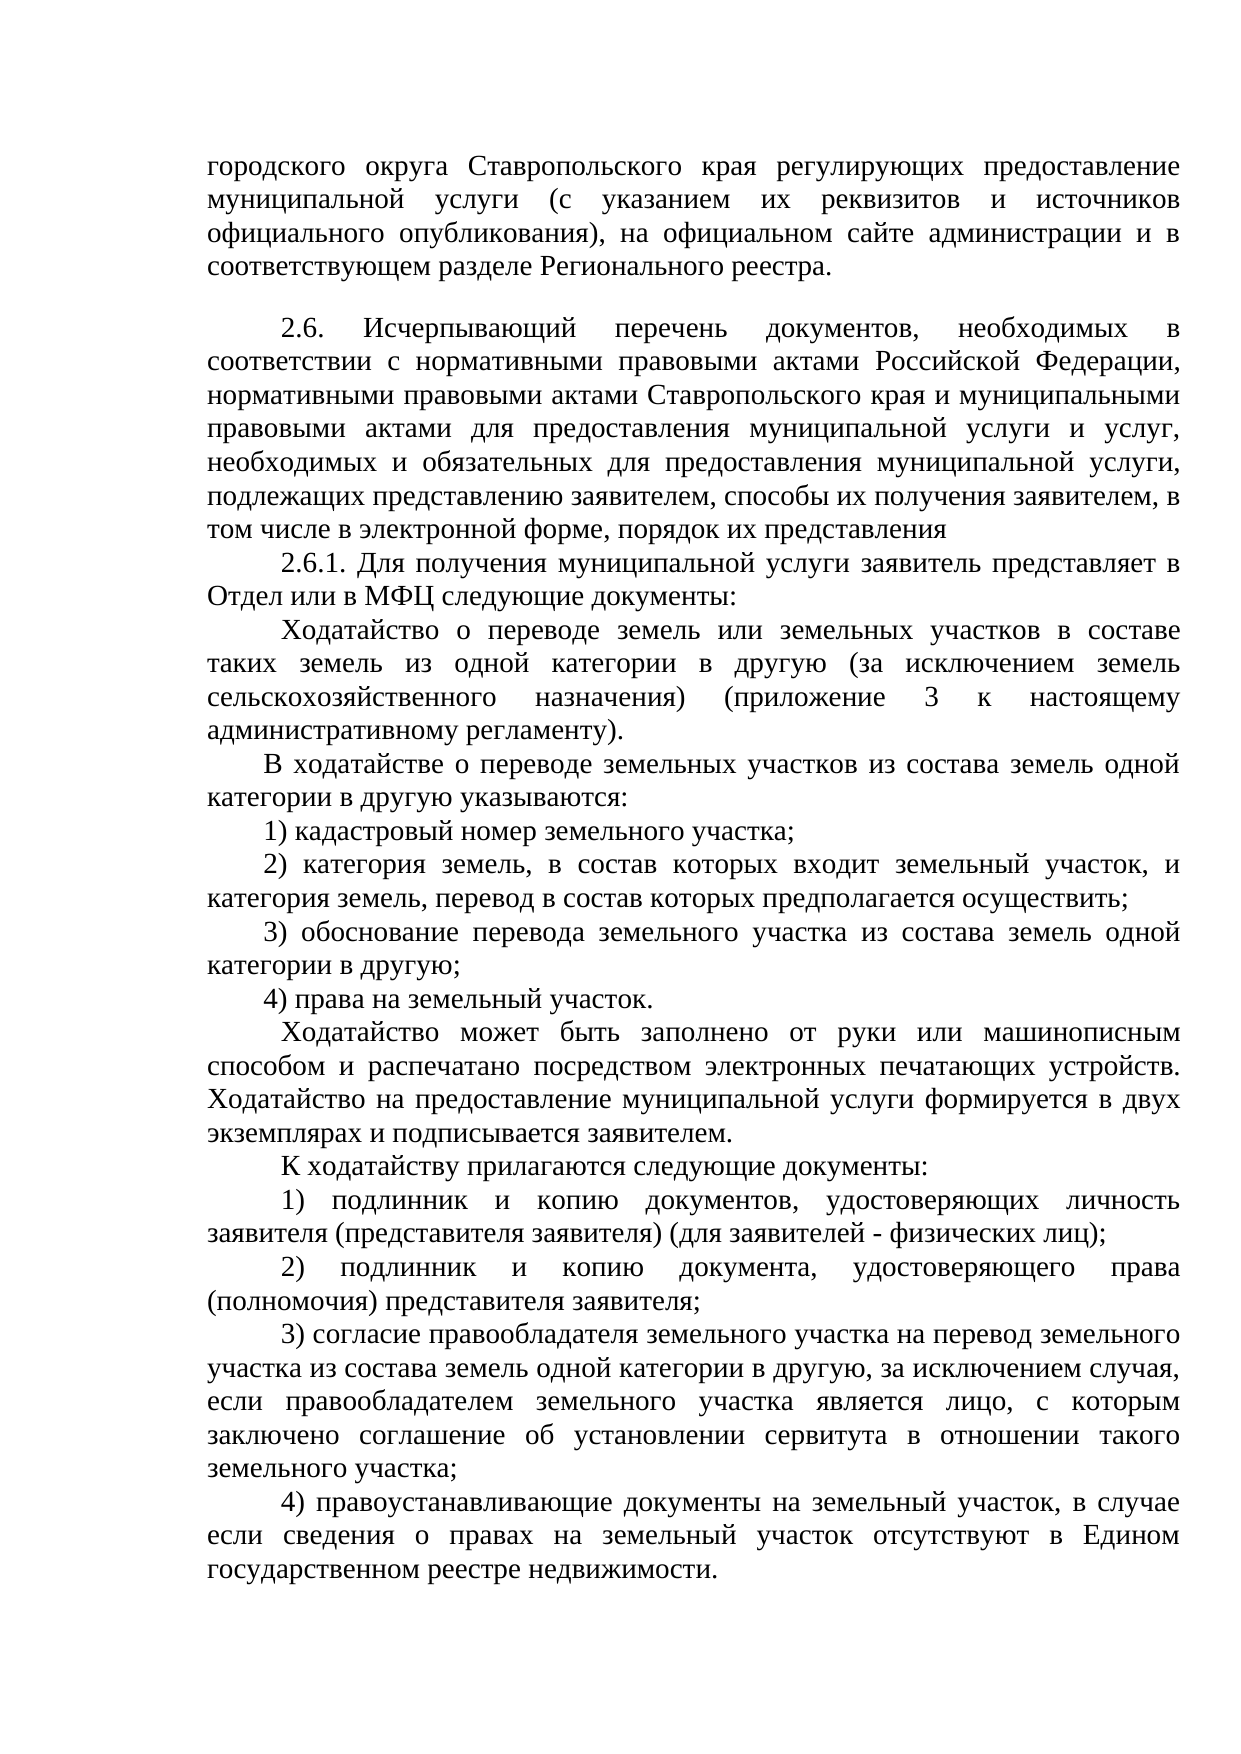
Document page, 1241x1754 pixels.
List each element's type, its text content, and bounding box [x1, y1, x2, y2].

text 1) подлинник и копию документов, удостоверяющих личность заявителя (представителя заявителя) (для заявителей - физических лиц); [207, 1182, 1181, 1249]
text 4) права на земельный участок. [207, 981, 1181, 1014]
text 2.6. Исчерпывающий перечень документов, необходимых в соответствии с нормативными правовыми актами Российской Федерации, нормативными правовыми актами Ставропольского края и муниципальными правовыми актами для предоставления муниципальной услуги и услуг, необходимых и обязательных для предоставления муниципальной услуги, подлежащих представлению заявителем, способы их получения заявителем, в том числе в электронной форме, порядок их представления [207, 310, 1181, 545]
text 2.6.1. Для получения муниципальной услуги заявитель представляет в Отдел или в МФЦ следующие документы: [207, 545, 1181, 612]
text Ходатайство может быть заполнено от руки или машинописным способом и распечатано посредством электронных печатающих устройств. Ходатайство на предоставление муниципальной услуги формируется в двух экземплярах и подписывается заявителем. [207, 1014, 1181, 1148]
text Ходатайство о переводе земель или земельных участков в составе таких земель из одной категории в другую (за исключением земель сельскохозяйственного назначения) (приложение 3 к настоящему административному регламенту). [207, 612, 1181, 746]
text 4) правоустанавливающие документы на земельный участок, в случае если сведения о правах на земельный участок отсутствуют в Едином государственном реестре недвижимости. [207, 1484, 1181, 1584]
text В ходатайстве о переводе земельных участков из состава земель одной категории в другую указываются: [207, 746, 1181, 813]
text 3) согласие правообладателя земельного участка на перевод земельного участка из состава земель одной категории в другую, за исключением случая, если правообладателем земельного участка является лицо, с которым заключено соглашение об установлении сервитута в отношении такого земельного участка; [207, 1316, 1181, 1484]
text К ходатайству прилагаются следующие документы: [207, 1148, 1181, 1182]
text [207, 148, 1181, 282]
text 3) обоснование перевода земельного участка из состава земель одной категории в другую; [207, 914, 1181, 981]
text 1) кадастровый номер земельного участка; [207, 813, 1181, 847]
text 2) категория земель, в состав которых входит земельный участок, и категория земель, перевод в состав которых предполагается осуществить; [207, 847, 1181, 914]
text 2) подлинник и копию документа, удостоверяющего права (полномочия) представителя заявителя; [207, 1249, 1181, 1316]
